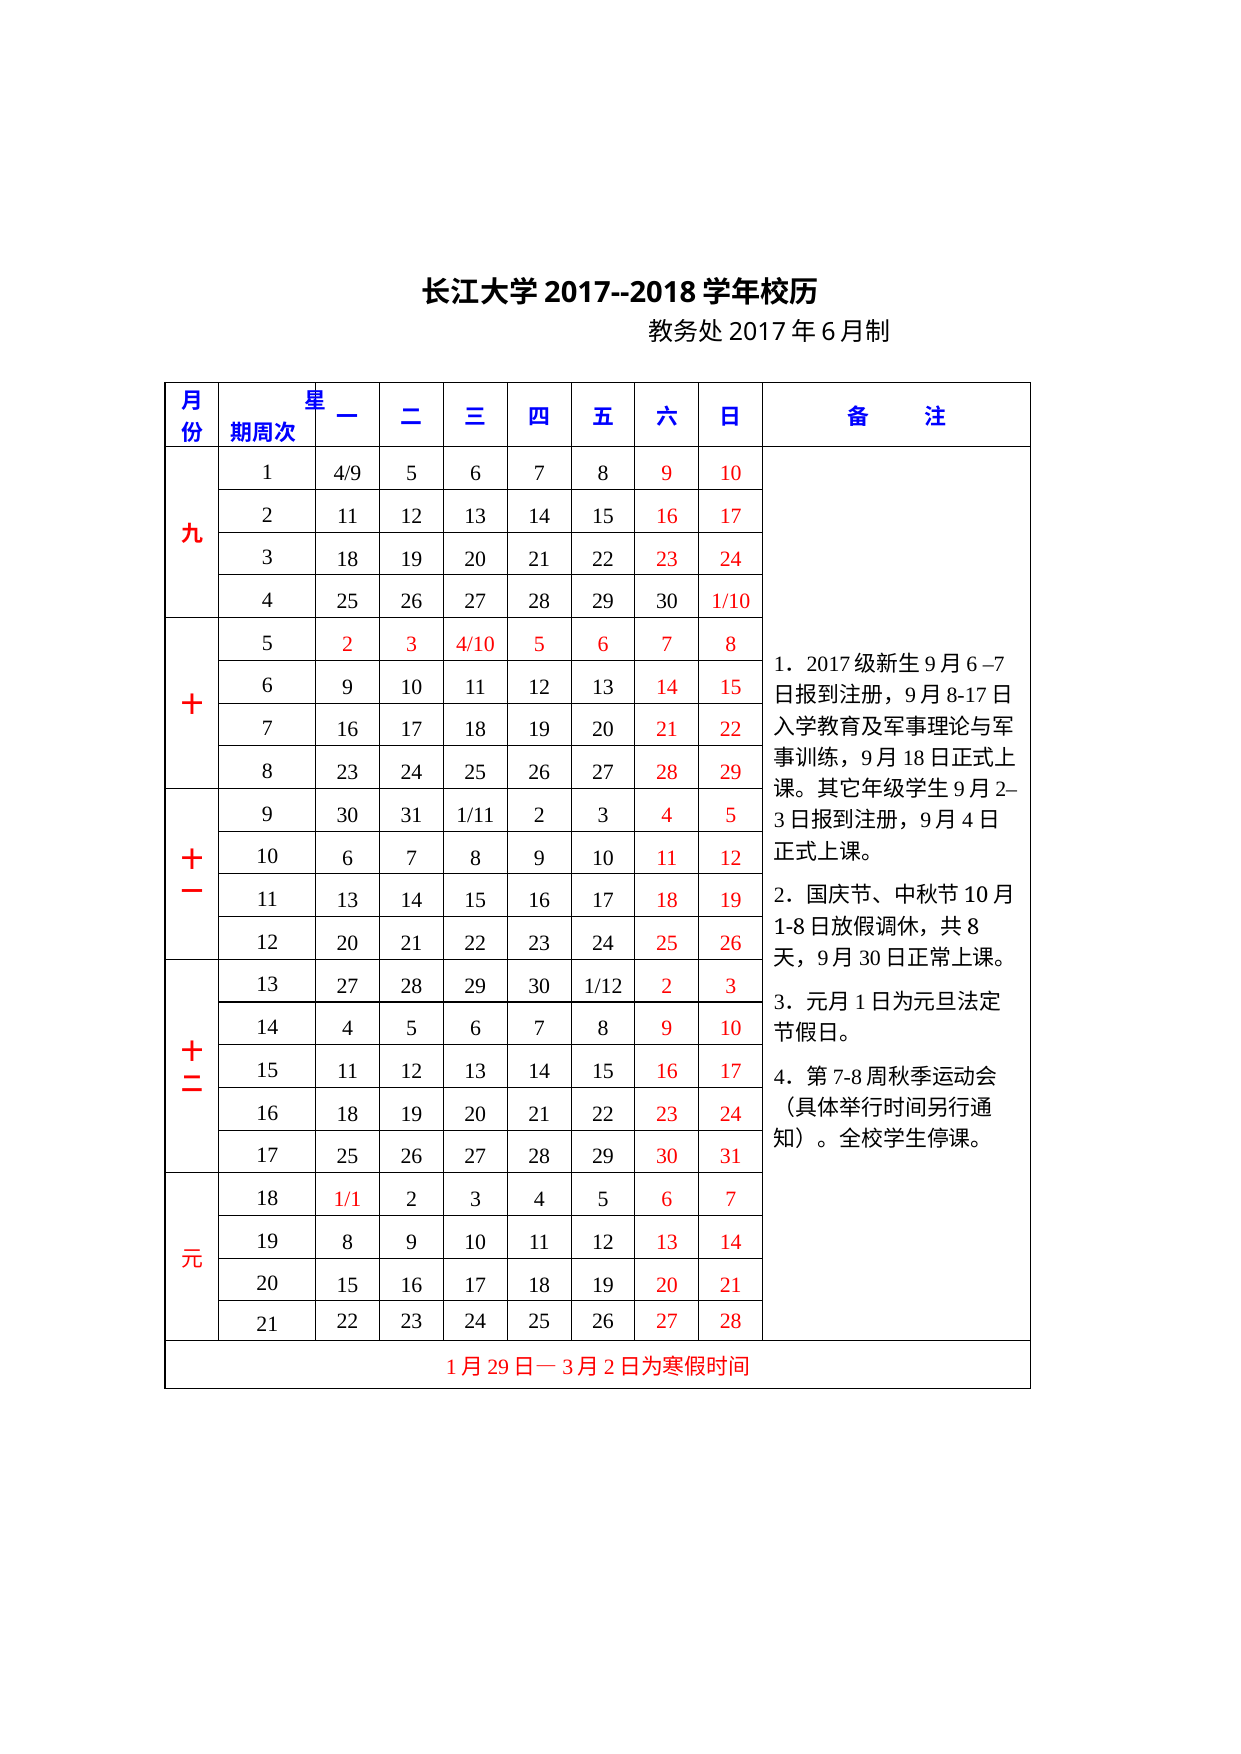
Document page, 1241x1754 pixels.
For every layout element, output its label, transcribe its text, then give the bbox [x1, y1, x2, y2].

table_header 月份 [166, 383, 218, 446]
table_cell 6 [444, 1003, 507, 1044]
table_cell 11 [444, 661, 507, 702]
table_cell 29 [699, 746, 762, 788]
table_cell 4 [508, 1173, 571, 1215]
table_cell 24 [572, 917, 634, 959]
table_header 日 [699, 383, 762, 446]
table_cell 26 [508, 746, 571, 788]
table_header 五 [572, 383, 634, 446]
table_header 六 [635, 383, 698, 446]
table_cell 13 [316, 874, 379, 916]
table_cell 11 [635, 832, 698, 873]
table_cell 27 [635, 1301, 698, 1340]
table_cell 23 [635, 1088, 698, 1129]
table_cell 13 [635, 1216, 698, 1258]
table_cell 7 [508, 1003, 571, 1044]
table_cell 21 [699, 1259, 762, 1300]
table_cell 12 [219, 917, 315, 959]
table_cell 19 [219, 1216, 315, 1258]
table_cell 11 [508, 1216, 571, 1258]
table_cell 29 [444, 960, 507, 1001]
table_cell 25 [316, 1131, 379, 1172]
table_cell 15 [444, 874, 507, 916]
table_cell 1/12 [572, 960, 634, 1001]
table_cell 十二 [166, 960, 218, 1172]
table_cell 1/11 [444, 789, 507, 831]
table_cell 14 [219, 1003, 315, 1044]
table_cell 22 [572, 533, 634, 574]
table_cell 元 [166, 1173, 218, 1340]
table_cell 6 [316, 832, 379, 873]
table_cell 7 [635, 618, 698, 660]
table_cell 5 [380, 447, 443, 489]
table_cell 29 [572, 1131, 634, 1172]
table_cell 17 [444, 1259, 507, 1300]
table_cell 10 [380, 661, 443, 702]
table_header 三 [444, 383, 507, 446]
table_cell 12 [572, 1216, 634, 1258]
table_cell 3 [572, 789, 634, 831]
table_cell 5 [219, 618, 315, 660]
table_cell 十一 [166, 789, 218, 959]
text 教务处2017年6月制 [187, 311, 1053, 348]
table_cell 20 [316, 917, 379, 959]
table_cell 6 [219, 661, 315, 702]
table_cell 16 [635, 1045, 698, 1087]
table_cell 2 [635, 960, 698, 1001]
table_cell 9 [219, 789, 315, 831]
table_cell 5 [380, 1003, 443, 1044]
table_header 四 [508, 383, 571, 446]
table_cell 3 [380, 618, 443, 660]
table_cell 29 [572, 575, 634, 617]
table_cell 4 [219, 575, 315, 617]
table_cell 18 [508, 1259, 571, 1300]
table_cell 15 [572, 1045, 634, 1087]
table_cell 11 [316, 1045, 379, 1087]
table_cell 1．2017级新生9月6 –7 日报到注册，9月8-17日入学教育及军事理论与军事训练，9月18日正式上课。其它年级学生 9月2–3日报到注册，9月4 日正式上课。 2．国庆节、中秋节10月1-8日放假调休，共8天，9月30日正常上课。 3．元月1日为元旦法定节假日。 4．第7-8周秋季运动会（具体举行时间另行通知）。全校学生停课。 [763, 447, 1030, 1340]
table_cell 9 [635, 447, 698, 489]
table_cell 26 [380, 1131, 443, 1172]
table_cell 十 [166, 618, 218, 788]
table_cell 6 [635, 1173, 698, 1215]
table_cell 15 [699, 661, 762, 702]
table_cell 23 [316, 746, 379, 788]
table_cell 8 [699, 618, 762, 660]
table_cell 8 [316, 1216, 379, 1258]
table_cell 4/9 [316, 447, 379, 489]
table_cell 19 [572, 1259, 634, 1300]
table_cell 5 [699, 789, 762, 831]
table_cell 24 [699, 533, 762, 574]
table_cell 18 [316, 533, 379, 574]
table_cell 4 [635, 789, 698, 831]
table_cell 3 [219, 533, 315, 574]
table_cell 20 [444, 533, 507, 574]
table_cell 26 [699, 917, 762, 959]
table_cell 7 [219, 704, 315, 745]
table_cell 22 [444, 917, 507, 959]
table_cell 5 [572, 1173, 634, 1215]
table_cell 15 [219, 1045, 315, 1087]
table_cell 27 [444, 1131, 507, 1172]
table_cell 20 [572, 704, 634, 745]
table_cell 1/1 [316, 1173, 379, 1215]
table_cell 6 [444, 447, 507, 489]
table_cell 8 [572, 447, 634, 489]
table_cell 22 [316, 1301, 379, 1340]
text 长江大学2017--2018学年校历 [187, 269, 1053, 311]
table_header 二 [380, 383, 443, 446]
table_cell 16 [508, 874, 571, 916]
table_cell 10 [219, 832, 315, 873]
table_cell 10 [444, 1216, 507, 1258]
table_cell 28 [380, 960, 443, 1001]
table_cell 31 [380, 789, 443, 831]
table_cell 28 [635, 746, 698, 788]
table_cell 九 [166, 447, 218, 617]
table_cell 16 [635, 490, 698, 532]
table_cell 14 [508, 1045, 571, 1087]
table_cell 10 [572, 832, 634, 873]
table_cell 1 [219, 447, 315, 489]
table_cell 21 [380, 917, 443, 959]
table_cell 24 [444, 1301, 507, 1340]
table_cell 13 [444, 1045, 507, 1087]
table_cell 23 [508, 917, 571, 959]
table_cell 21 [635, 704, 698, 745]
table_cell 18 [444, 704, 507, 745]
table_cell 23 [635, 533, 698, 574]
table_cell 25 [444, 746, 507, 788]
table_cell 27 [444, 575, 507, 617]
table_cell 19 [699, 874, 762, 916]
table_cell 17 [380, 704, 443, 745]
table_cell 26 [572, 1301, 634, 1340]
table_cell 17 [219, 1131, 315, 1172]
table_cell 19 [508, 704, 571, 745]
table_cell 17 [572, 874, 634, 916]
table_cell 6 [572, 618, 634, 660]
table_cell 12 [508, 661, 571, 702]
table_cell 9 [316, 661, 379, 702]
table_cell 10 [699, 1003, 762, 1044]
table_cell 5 [508, 618, 571, 660]
table_cell 16 [316, 704, 379, 745]
table_cell 13 [219, 960, 315, 1001]
table_cell 24 [380, 746, 443, 788]
table_cell 7 [508, 447, 571, 489]
table_cell 30 [635, 575, 698, 617]
table_cell 11 [219, 874, 315, 916]
table_cell 4 [316, 1003, 379, 1044]
table_cell 10 [699, 447, 762, 489]
table_cell 25 [635, 917, 698, 959]
table_cell 13 [444, 490, 507, 532]
table_cell 4/10 [444, 618, 507, 660]
table_cell 11 [316, 490, 379, 532]
table_cell 18 [635, 874, 698, 916]
table_header 备 注 [763, 383, 1030, 446]
table_cell 21 [219, 1301, 315, 1340]
table_cell 30 [316, 789, 379, 831]
table_cell 16 [219, 1088, 315, 1129]
table_cell 30 [508, 960, 571, 1001]
table_cell 12 [380, 490, 443, 532]
table_cell 19 [380, 533, 443, 574]
table_cell 2 [380, 1173, 443, 1215]
table_cell 23 [380, 1301, 443, 1340]
table_cell 25 [316, 575, 379, 617]
table_cell 9 [380, 1216, 443, 1258]
table_cell 8 [219, 746, 315, 788]
table_cell 28 [699, 1301, 762, 1340]
table_cell 16 [380, 1259, 443, 1300]
table_cell 20 [219, 1259, 315, 1300]
table_cell 22 [572, 1088, 634, 1129]
table_cell 30 [635, 1131, 698, 1172]
table_cell 3 [699, 960, 762, 1001]
table_cell 18 [316, 1088, 379, 1129]
table_cell 27 [316, 960, 379, 1001]
table_cell 17 [699, 1045, 762, 1087]
table_cell 28 [508, 575, 571, 617]
table_cell 12 [699, 832, 762, 873]
table_cell 13 [572, 661, 634, 702]
table_cell 27 [572, 746, 634, 788]
table_cell 28 [508, 1131, 571, 1172]
table_cell 22 [699, 704, 762, 745]
table_cell 3 [444, 1173, 507, 1215]
table_header 一 [316, 383, 379, 446]
table_cell 14 [380, 874, 443, 916]
table_cell 14 [635, 661, 698, 702]
table_cell 17 [699, 490, 762, 532]
table_cell 8 [572, 1003, 634, 1044]
table_cell 21 [508, 1088, 571, 1129]
table_cell 9 [635, 1003, 698, 1044]
table_cell 18 [219, 1173, 315, 1215]
table_cell 24 [699, 1088, 762, 1129]
table_cell 20 [635, 1259, 698, 1300]
table_cell 2 [508, 789, 571, 831]
table_cell 19 [380, 1088, 443, 1129]
table_cell 7 [380, 832, 443, 873]
table_cell 8 [444, 832, 507, 873]
table_cell 26 [380, 575, 443, 617]
table_cell 31 [699, 1131, 762, 1172]
table_cell 7 [699, 1173, 762, 1215]
table_header 星期周次 [219, 383, 315, 446]
table_cell 12 [380, 1045, 443, 1087]
table_cell 15 [316, 1259, 379, 1300]
table_cell 14 [699, 1216, 762, 1258]
table_cell 25 [508, 1301, 571, 1340]
table_cell 2 [316, 618, 379, 660]
table_cell 15 [572, 490, 634, 532]
table_cell 1月29日— 3月2日为寒假时间 [166, 1341, 1030, 1388]
table_cell 14 [508, 490, 571, 532]
table_cell 1/10 [699, 575, 762, 617]
table_cell 21 [508, 533, 571, 574]
table_cell 9 [508, 832, 571, 873]
table_cell 20 [444, 1088, 507, 1129]
table_cell 2 [219, 490, 315, 532]
